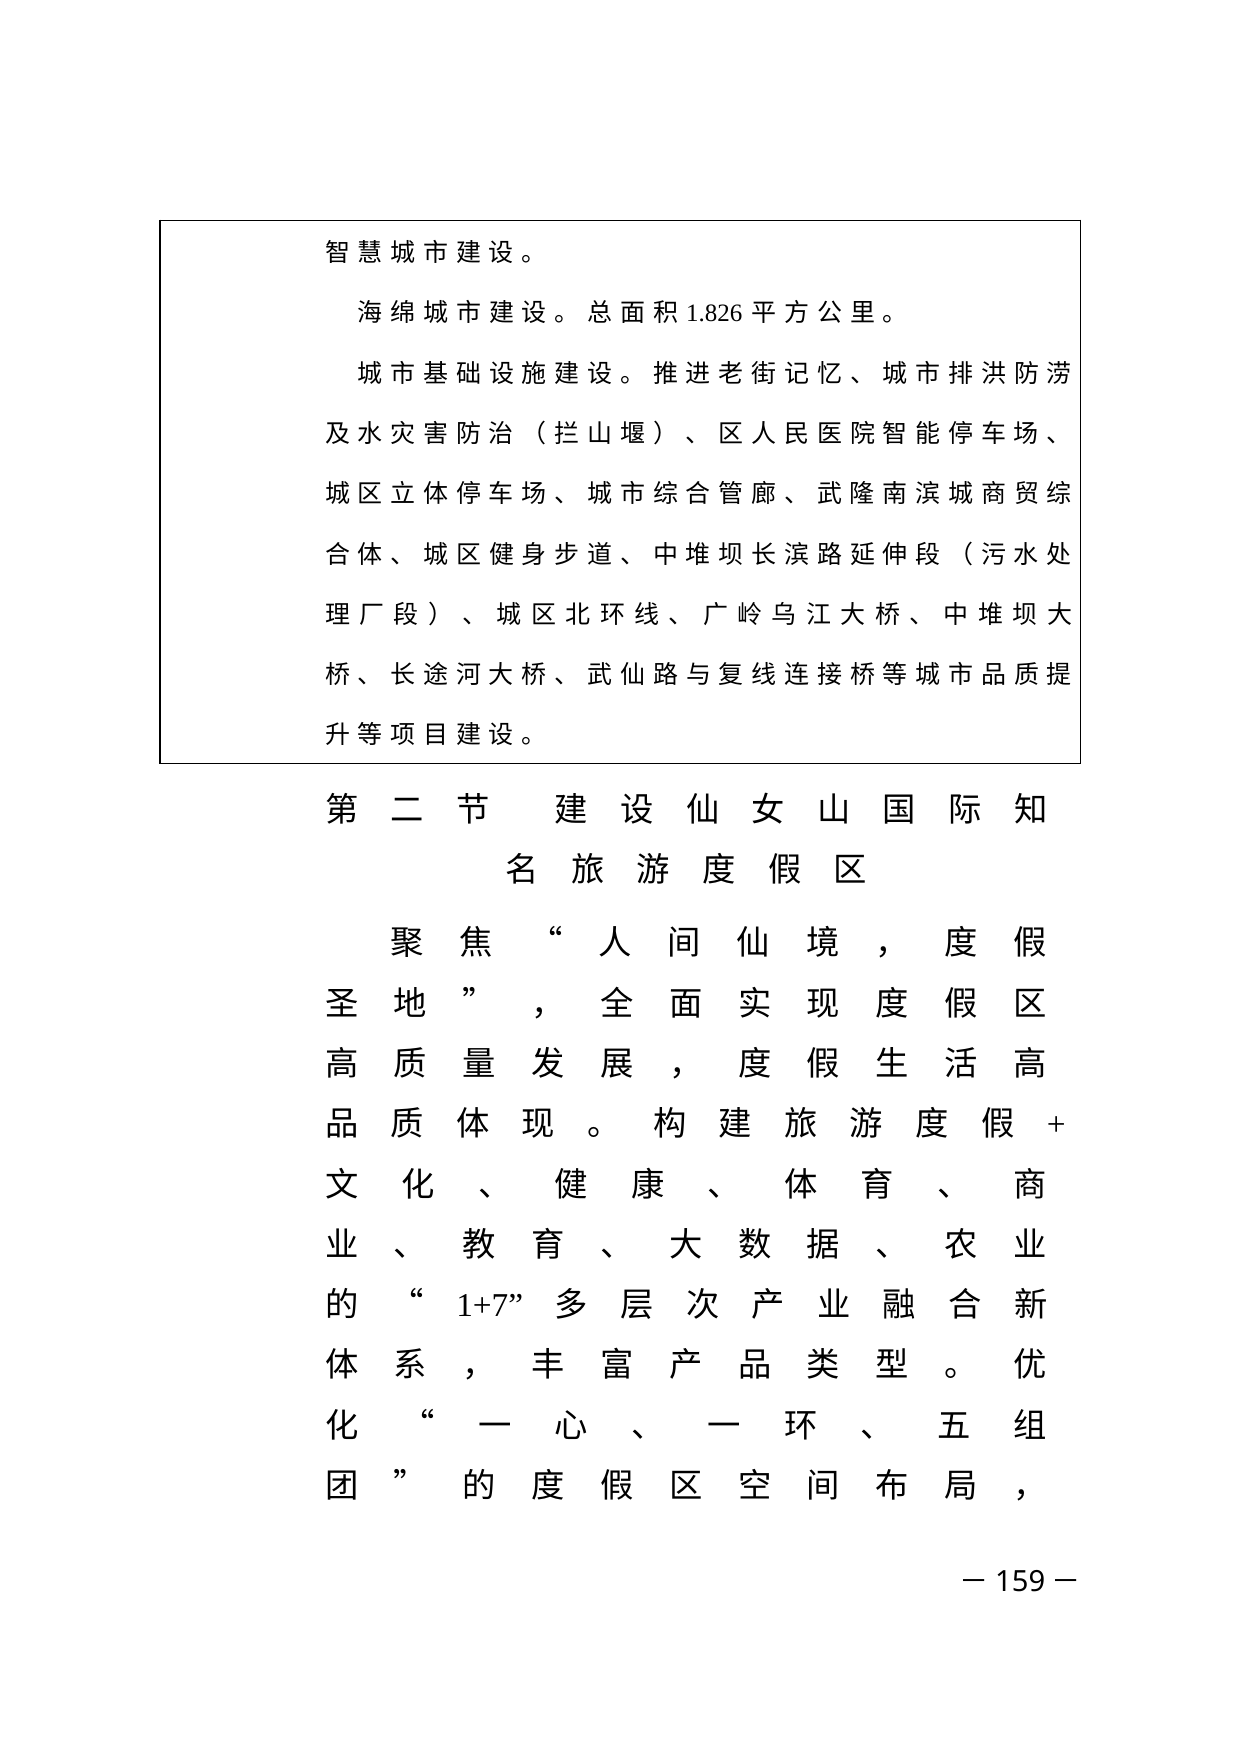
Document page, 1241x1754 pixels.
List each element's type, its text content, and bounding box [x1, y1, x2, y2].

text 第二节 建设仙女山国际知名旅游度假区 [294, 777, 1079, 897]
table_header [161, 221, 1080, 763]
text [294, 910, 1079, 1513]
